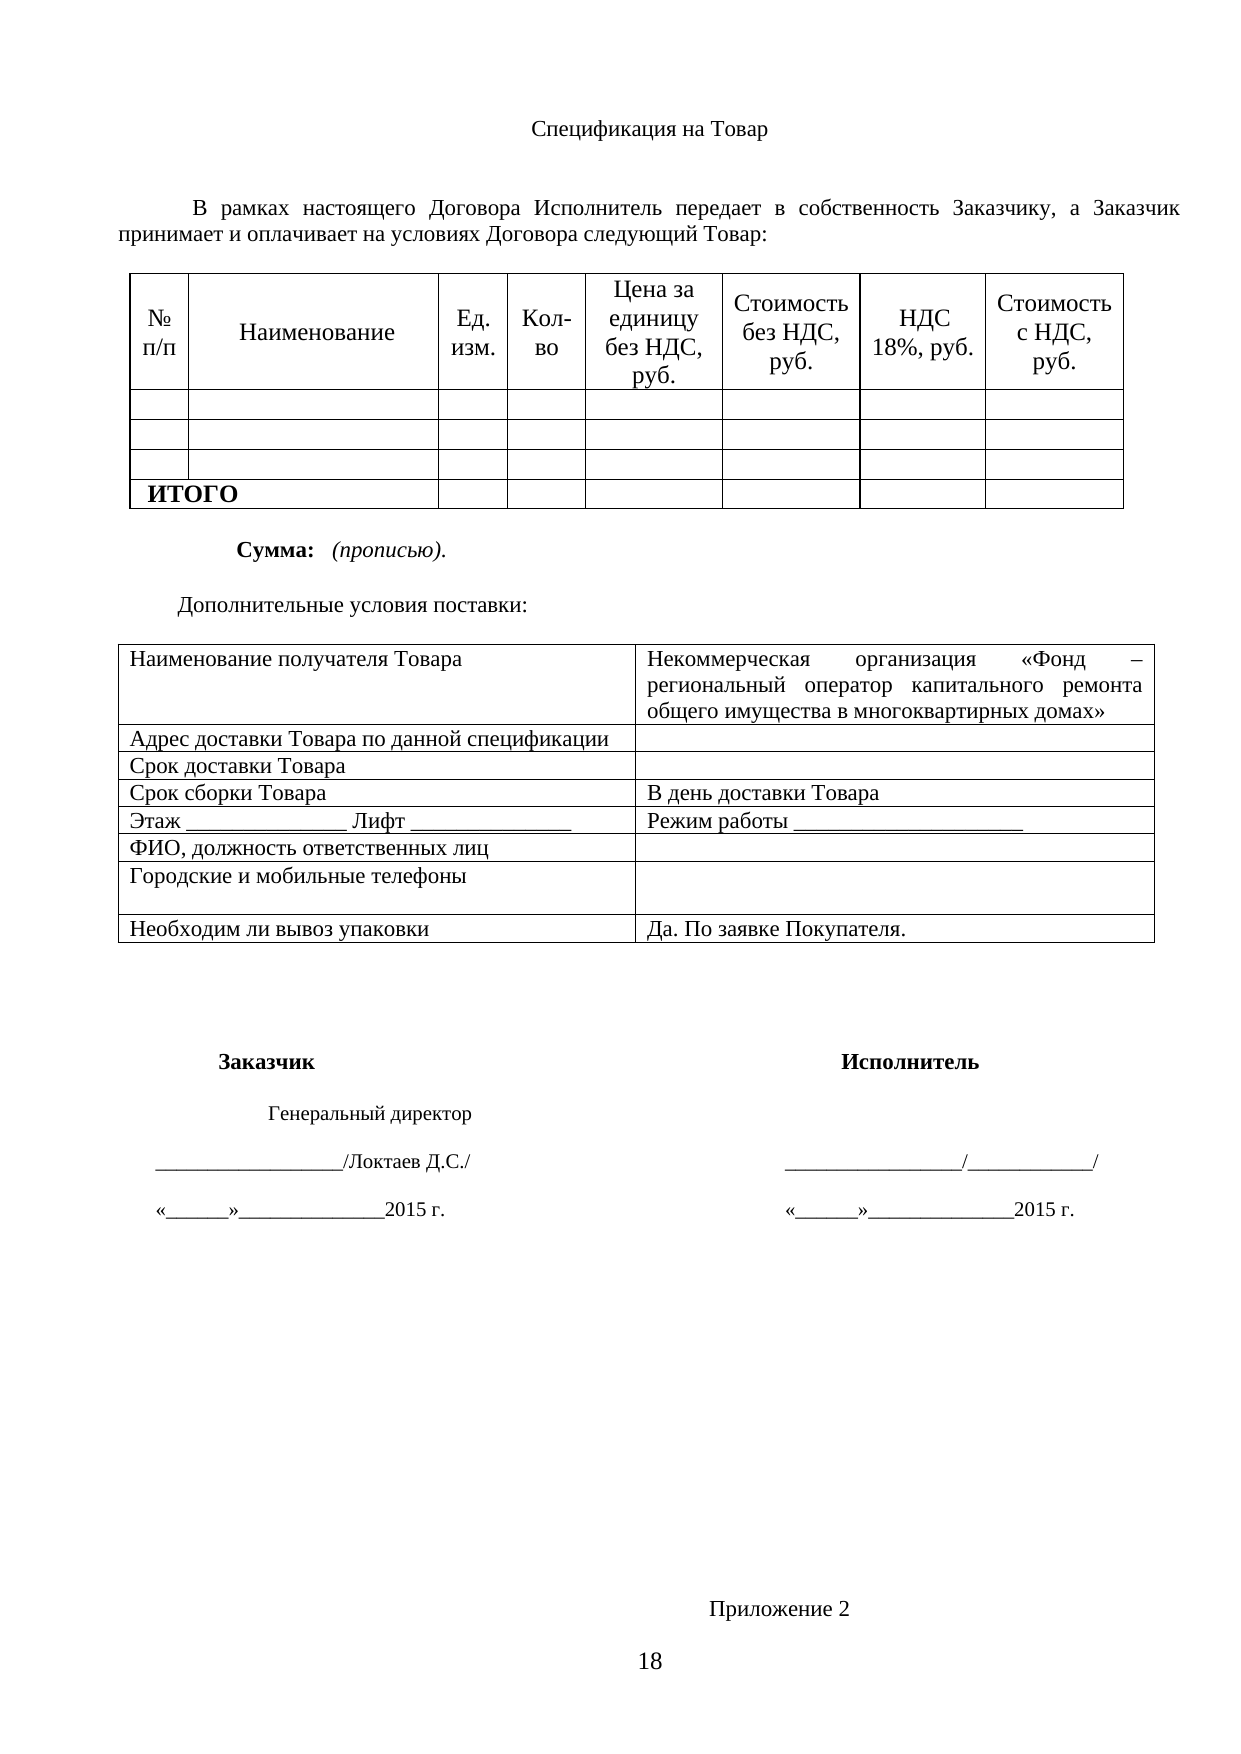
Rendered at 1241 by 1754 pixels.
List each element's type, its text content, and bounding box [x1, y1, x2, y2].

table_header Ед. изм. [439, 274, 507, 389]
table_cell [586, 480, 722, 508]
table_cell [508, 390, 585, 419]
table_cell Необходим ли вывоз упаковки [119, 915, 635, 942]
text В рамках настоящего Договора Исполнитель передает в собственность Заказчику, а Заказчик принимает и оплачивает на условиях Договора следующий Товар: [118, 194, 1181, 247]
table_cell ИТОГО [131, 480, 438, 508]
table_cell [723, 450, 859, 478]
table_cell ФИО, должность ответственных лиц [119, 834, 635, 861]
table_cell Адрес доставки Товара по данной спецификации [119, 725, 635, 751]
table_cell [508, 450, 585, 478]
table_header Исполнитель [617, 1048, 1115, 1077]
table_header Кол-во [508, 274, 585, 389]
table_header Заказчик [118, 1048, 617, 1077]
table_cell [636, 725, 1154, 751]
table_header Стоимость без НДС, руб. [723, 274, 859, 389]
table_header Наименование [189, 274, 438, 389]
table_cell [723, 480, 859, 508]
table_cell [586, 450, 722, 478]
text Приложение 2 [709, 1595, 1181, 1621]
table_cell [636, 834, 1154, 861]
table_cell [986, 420, 1123, 449]
table_header Наименование получателя Товара [119, 645, 635, 724]
table_cell [131, 390, 188, 419]
table_cell [636, 862, 1154, 914]
table_cell [861, 450, 985, 478]
table_cell [861, 420, 985, 449]
table_cell [439, 390, 507, 419]
table_cell [189, 420, 438, 449]
text Дополнительные условия поставки: [118, 591, 1181, 617]
table_cell [439, 420, 507, 449]
table_header Некоммерческая организация «Фонд – региональный оператор капитального ремонта общего имущества в многоквартирных домах» [636, 645, 1154, 724]
table_cell [861, 480, 985, 508]
table_cell [189, 450, 438, 478]
table_cell «______»______________2015 г. [144, 1173, 661, 1221]
table_cell [508, 480, 585, 508]
table_cell Генеральный директор __________________/Локтаев Д.С./ [144, 1077, 661, 1173]
table_cell [723, 390, 859, 419]
table_cell «______»______________2015 г. [661, 1173, 1148, 1221]
table_cell [861, 390, 985, 419]
table_cell [439, 450, 507, 478]
table_cell Режим работы ____________________ [636, 807, 1154, 833]
table_header НДС 18%, руб. [861, 274, 985, 389]
table_cell [131, 450, 188, 478]
table_header № п/п [131, 274, 188, 389]
table_cell Этаж ______________ Лифт ______________ [119, 807, 635, 833]
table_cell [986, 450, 1123, 478]
table_cell Да. По заявке Покупателя. [636, 915, 1154, 942]
table_cell [131, 420, 188, 449]
table_cell [986, 480, 1123, 508]
text Спецификация на Товар [118, 115, 1181, 141]
table_cell Срок сборки Товара [119, 780, 635, 806]
text Сумма: (прописью). [118, 536, 1181, 562]
table_cell [986, 390, 1123, 419]
table_cell Городские и мобильные телефоны [119, 862, 635, 914]
table_cell _________________/____________/ [661, 1077, 1148, 1173]
table_header Стоимость с НДС, руб. [986, 274, 1123, 389]
table_cell В день доставки Товара [636, 780, 1154, 806]
table_cell Срок доставки Товара [119, 752, 635, 778]
table_cell [508, 420, 585, 449]
table_header Цена за единицу без НДС, руб. [586, 274, 722, 389]
table_cell [636, 752, 1154, 778]
table_cell [723, 420, 859, 449]
table_cell [439, 480, 507, 508]
table_cell [586, 420, 722, 449]
table_cell [189, 390, 438, 419]
table_cell [586, 390, 722, 419]
